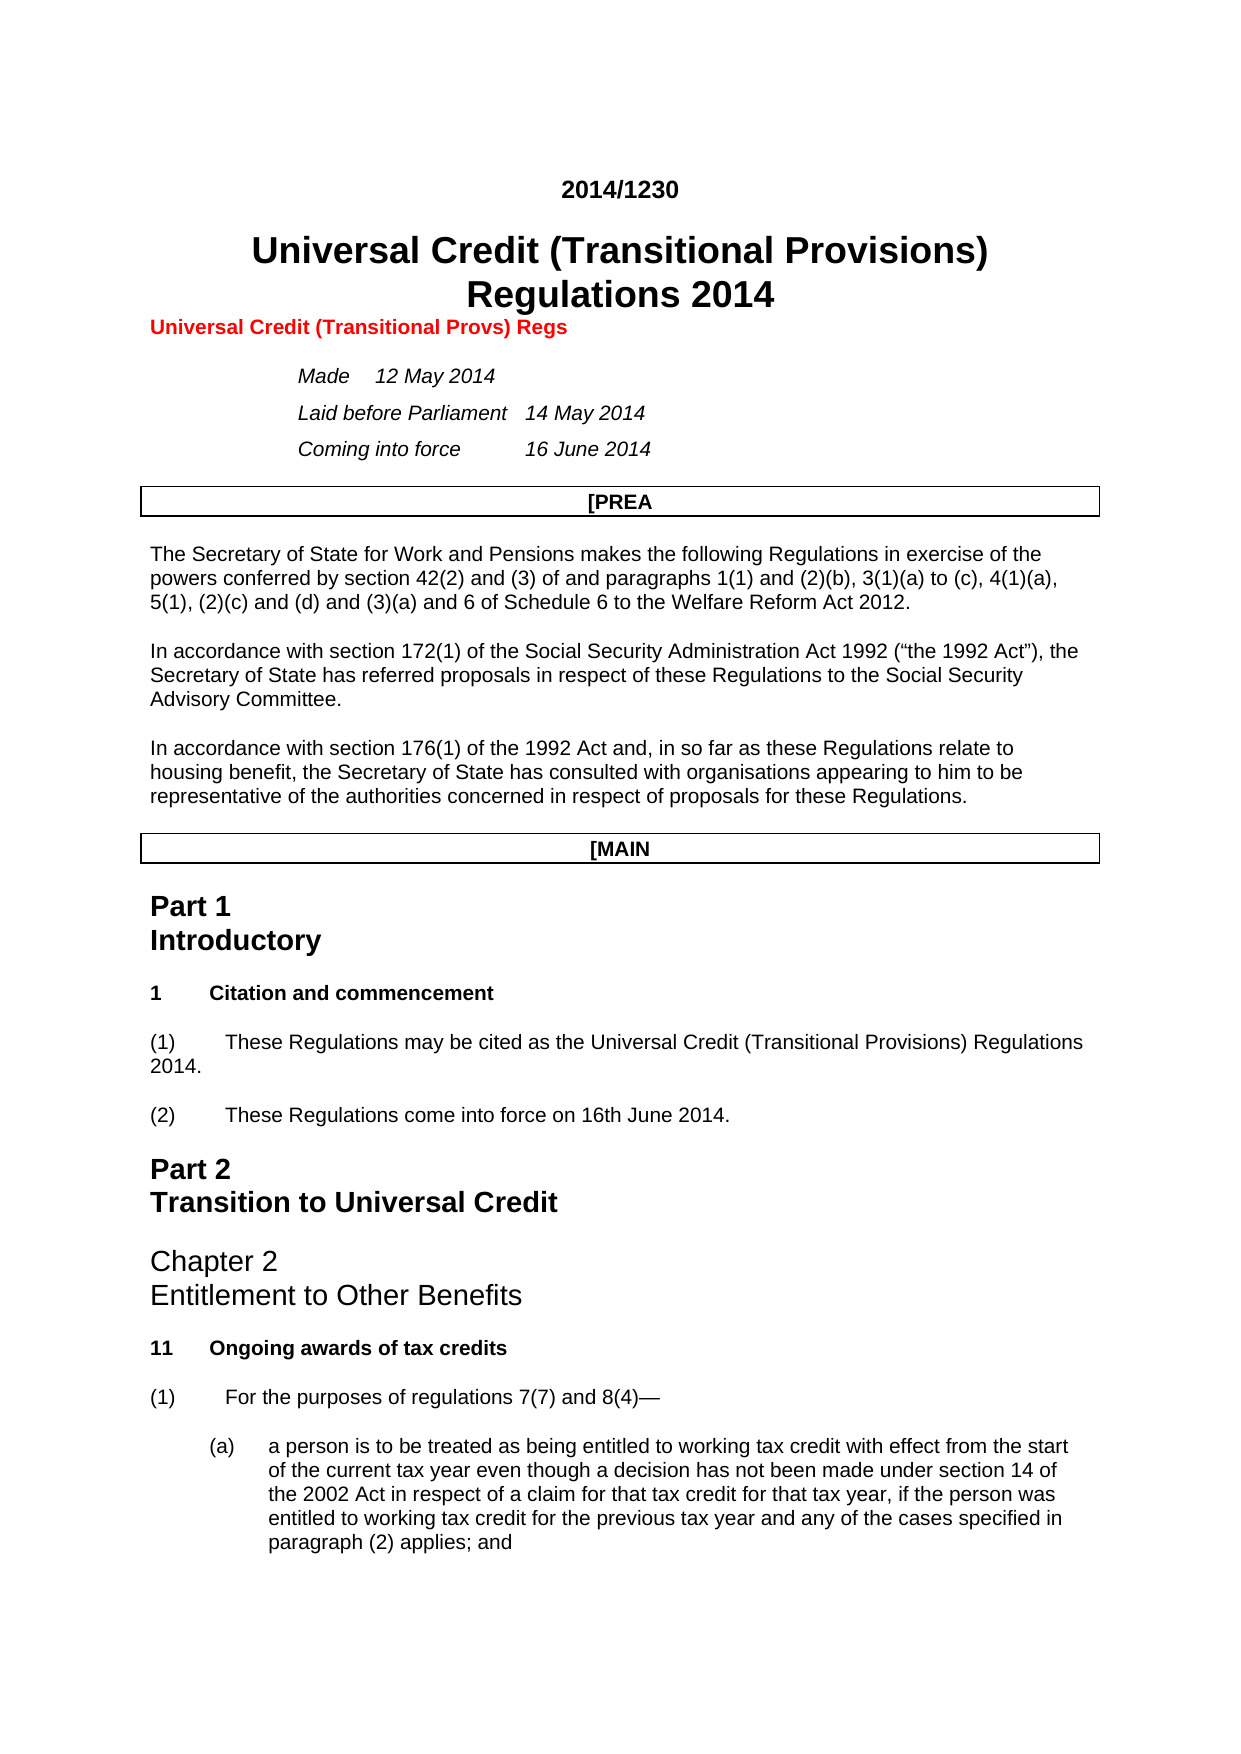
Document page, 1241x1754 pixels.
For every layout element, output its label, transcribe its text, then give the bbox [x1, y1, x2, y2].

text Chapter 2 Entitlement to Other Benefits [150, 1244, 1090, 1311]
text In accordance with section 172(1) of the Social Security Administration Act 1992 (“the 1992 Act”), the Secretary of State has referred proposals in respect of these Regulations to the Social Security Advisory Committee. [150, 639, 1090, 711]
text 11 Ongoing awards of tax credits [150, 1336, 1090, 1360]
text Made 12 May 2014 [298, 364, 1090, 388]
text Coming into force 16 June 2014 [298, 437, 1090, 461]
text [MAIN [142, 834, 1099, 862]
text (1) For the purposes of regulations 7(7) and 8(4)— [150, 1385, 1090, 1409]
text Universal Credit (Transitional Provisions) Regulations 2014 [150, 229, 1090, 315]
text Laid before Parliament 14 May 2014 [298, 400, 1090, 424]
text [PREA [142, 487, 1099, 515]
text (a) a person is to be treated as being entitled to working tax credit with effect from the start of the current tax year even though a decision has not been made under section 14 of the 2002 Act in respect of a claim for that tax credit for that tax year, if the person was entitled to working tax credit for the previous tax year and any of the cases specified in paragraph (2) applies; and [209, 1434, 1090, 1554]
text 2014/1230 [150, 175, 1090, 204]
text Universal Credit (Transitional Provs) Regs [150, 315, 1090, 339]
text Part 1 Introductory [150, 889, 1090, 956]
text 1 Citation and commencement [150, 981, 1090, 1005]
text Part 2 Transition to Universal Credit [150, 1152, 1090, 1219]
text (2) These Regulations come into force on 16th June 2014. [150, 1103, 1090, 1127]
text (1) These Regulations may be cited as the Universal Credit (Transitional Provisions) Regulations 2014. [150, 1030, 1090, 1078]
text In accordance with section 176(1) of the 1992 Act and, in so far as these Regulations relate to housing benefit, the Secretary of State has consulted with organisations appearing to him to be representative of the authorities concerned in respect of proposals for these Regulations. [150, 736, 1090, 808]
text The Secretary of State for Work and Pensions makes the following Regulations in exercise of the powers conferred by section 42(2) and (3) of and paragraphs 1(1) and (2)(b), 3(1)(a) to (c), 4(1)(a), 5(1), (2)(c) and (d) and (3)(a) and 6 of Schedule 6 to the Welfare Reform Act 2012. [150, 542, 1090, 614]
